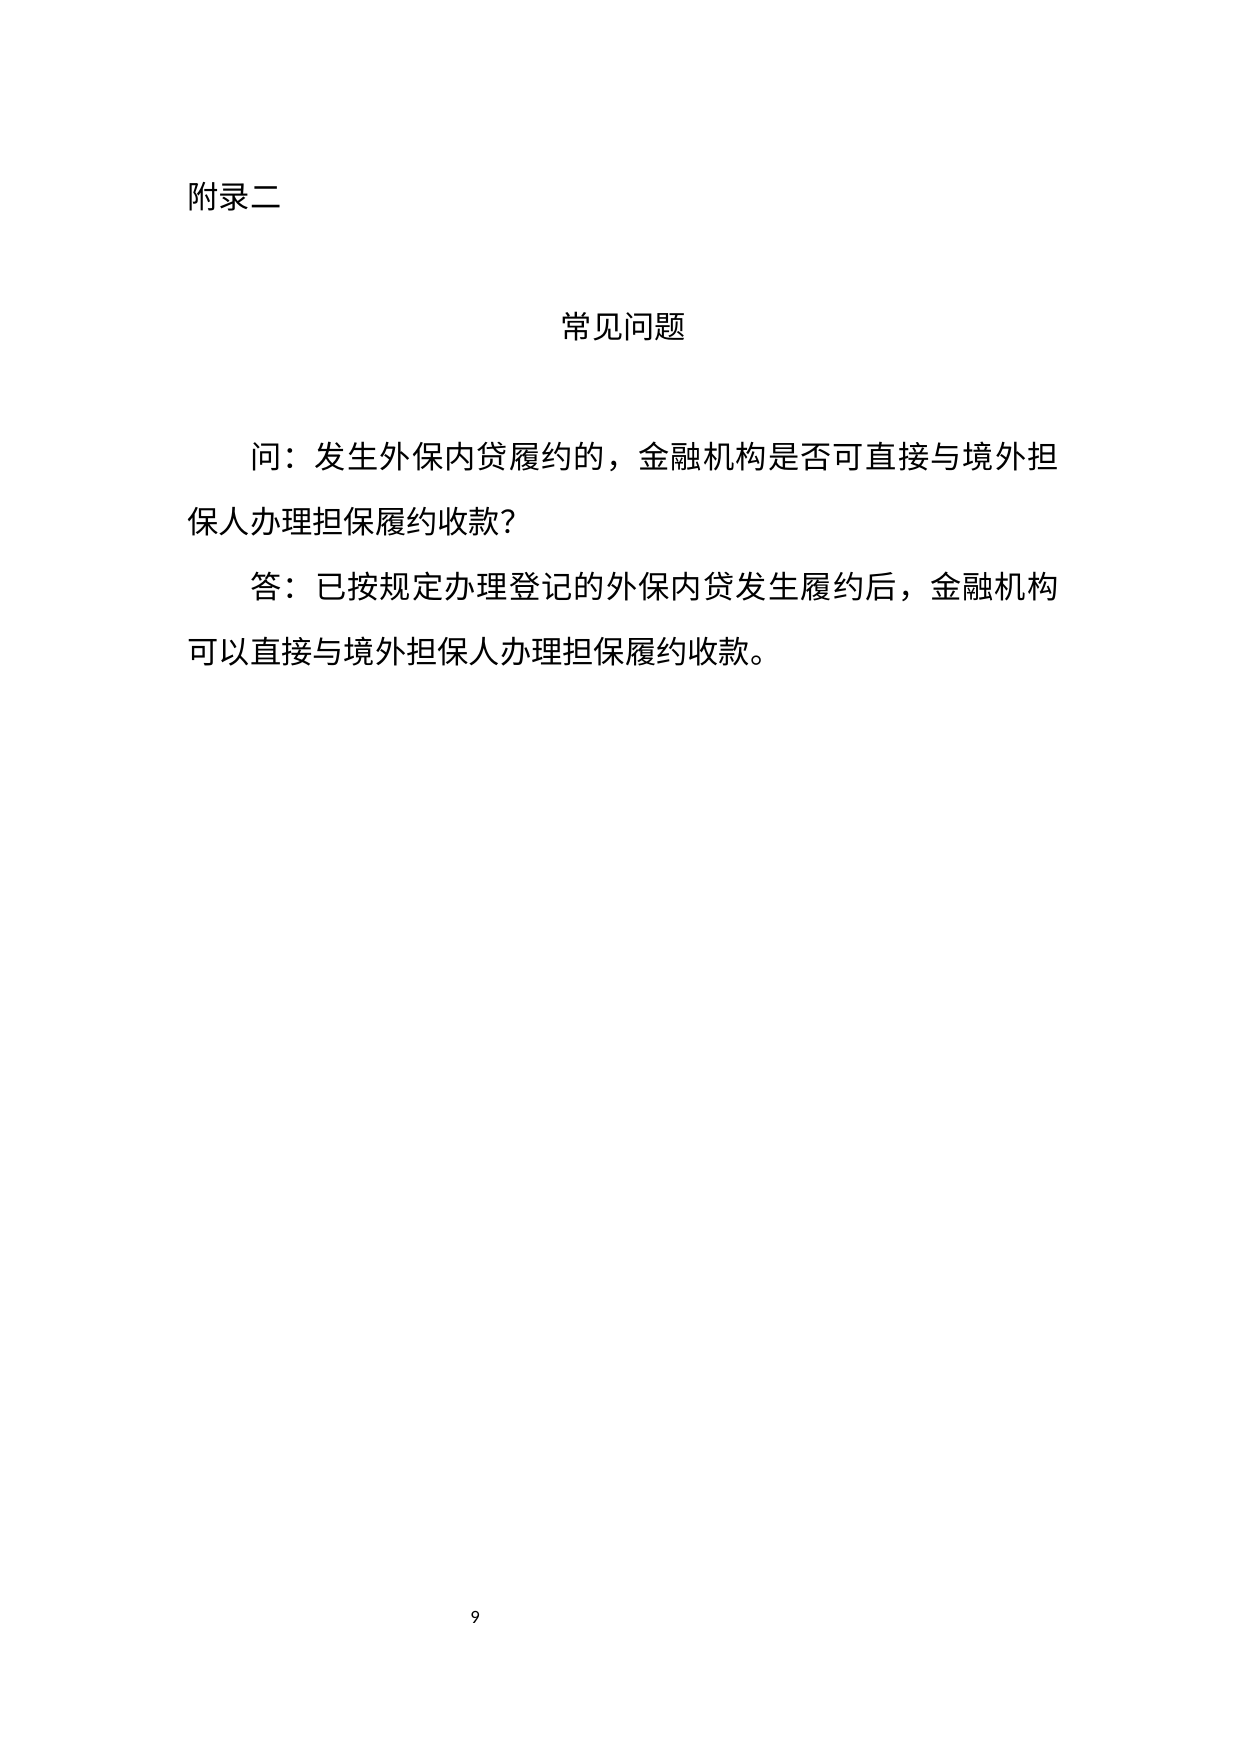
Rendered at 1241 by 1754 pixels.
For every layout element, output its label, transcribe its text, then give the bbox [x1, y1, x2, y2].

text 答：已按规定办理登记的外保内贷发生履约后，金融机构可以直接与境外担保人办理担保履约收款。 [187, 552, 1059, 682]
text 问：发生外保内贷履约的，金融机构是否可直接与境外担保人办理担保履约收款？ [187, 422, 1059, 552]
text 附录二 [187, 162, 1021, 227]
text 常见问题 [187, 292, 1059, 357]
